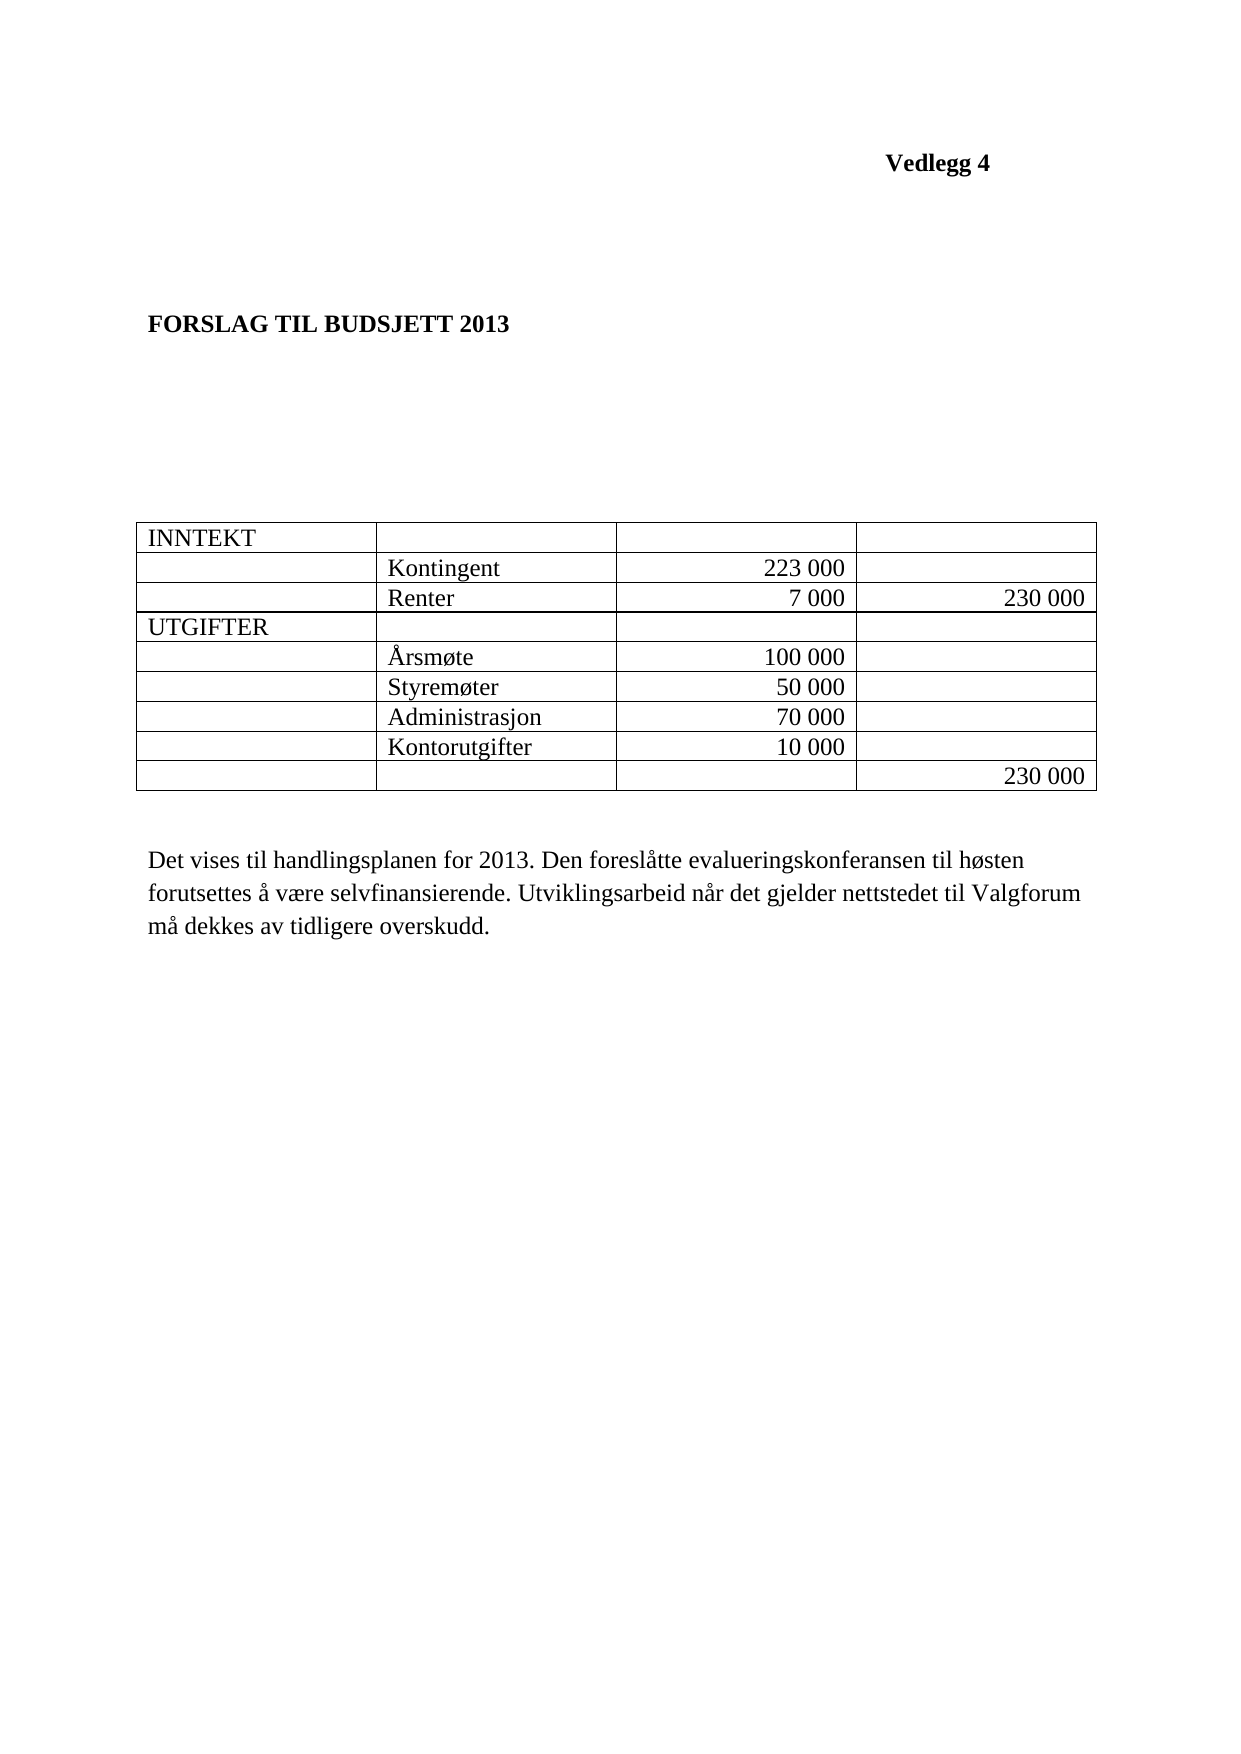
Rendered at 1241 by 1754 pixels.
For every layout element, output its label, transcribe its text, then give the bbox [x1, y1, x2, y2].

table_cell [857, 613, 1096, 641]
table_cell 10 000 [617, 732, 856, 760]
table_cell [377, 761, 616, 790]
table_cell Administrasjon [377, 702, 616, 731]
table_cell [137, 583, 376, 611]
table_cell Kontorutgifter [377, 732, 616, 760]
table_cell 100 000 [617, 642, 856, 671]
table_cell 70 000 [617, 702, 856, 731]
table_cell [137, 553, 376, 582]
table_cell [857, 642, 1096, 671]
table_cell Kontingent [377, 553, 616, 582]
table_cell [137, 761, 376, 790]
text Vedlegg 4 [148, 148, 1093, 176]
table_cell [137, 642, 376, 671]
table_cell [857, 702, 1096, 731]
table_cell UTGIFTER [137, 613, 376, 641]
table_cell 50 000 [617, 672, 856, 701]
table_cell [857, 732, 1096, 760]
table_cell [137, 702, 376, 731]
table_cell Renter [377, 583, 616, 611]
table_header [617, 523, 856, 552]
table_cell Årsmøte [377, 642, 616, 671]
table_cell [857, 553, 1096, 582]
text FORSLAG TIL BUDSJETT 2013 [148, 309, 1093, 338]
table_cell [617, 761, 856, 790]
table_cell [137, 672, 376, 701]
table_cell 223 000 [617, 553, 856, 582]
table_header [857, 523, 1096, 552]
table_cell Styremøter [377, 672, 616, 701]
table_cell [377, 613, 616, 641]
table_header [377, 523, 616, 552]
table_cell [617, 613, 856, 641]
table_cell 230 000 [857, 583, 1096, 611]
table_cell [857, 672, 1096, 701]
table_cell 230 000 [857, 761, 1096, 790]
text Det vises til handlingsplanen for 2013. Den foreslåtte evalueringskonferansen til høsten forutsettes å være selvfinansierende. Utviklingsarbeid når det gjelder nettstedet til Valgforum må dekkes av tidligere overskudd. [148, 845, 1093, 940]
table_cell 7 000 [617, 583, 856, 611]
table_header INNTEKT [137, 523, 376, 552]
table_cell [137, 732, 376, 760]
